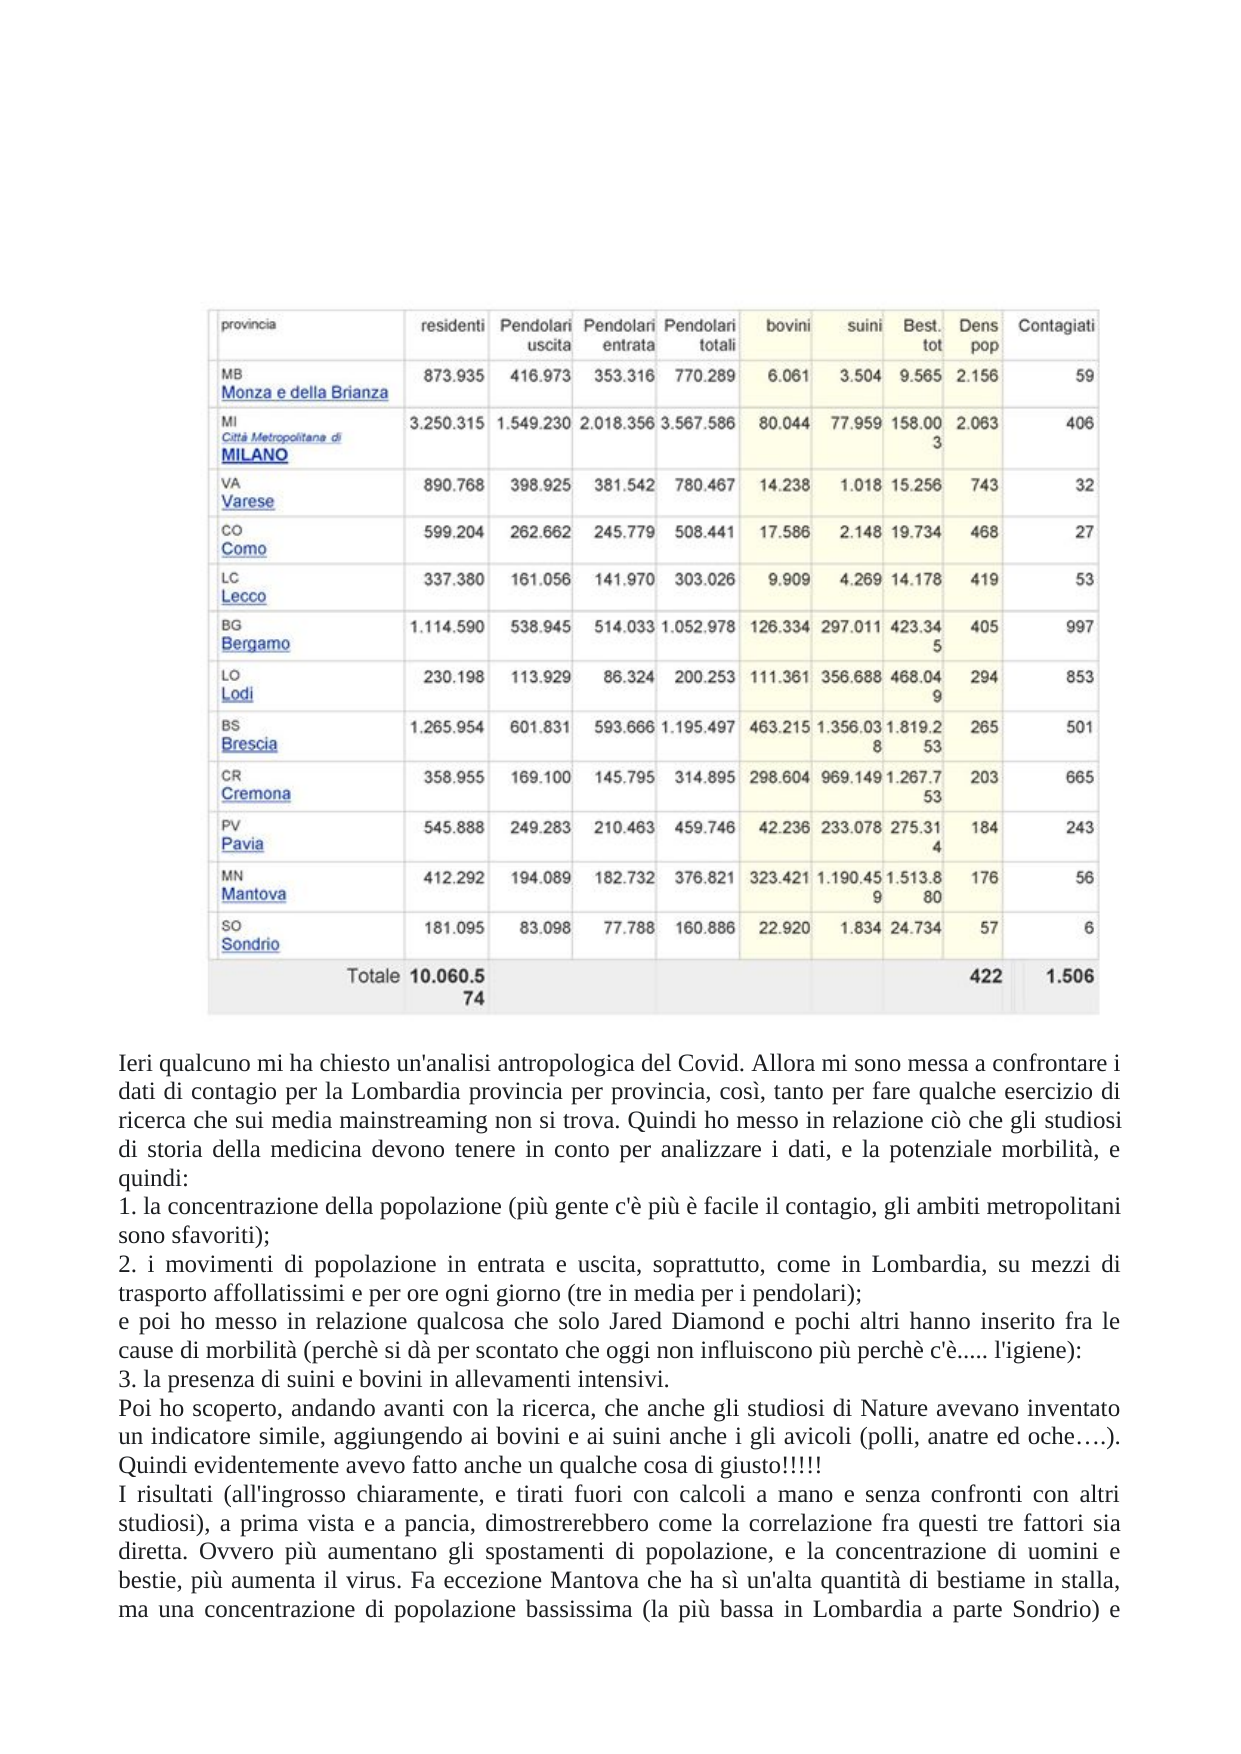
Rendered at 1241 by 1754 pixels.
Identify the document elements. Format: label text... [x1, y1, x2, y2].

text e poi ho messo in relazione qualcosa che solo Jared Diamond e pochi altri hanno inserito fra le cause di morbilità (perchè si dà per scontato che oggi non influiscono più perchè c'è..... l'igiene): [118, 1306, 1122, 1364]
text Ieri qualcuno mi ha chiesto un'analisi antropologica del Covid. Allora mi sono messa a confrontare i dati di contagio per la Lombardia provincia per provincia, così, tanto per fare qualche esercizio di ricerca che sui media mainstreaming non si trova. Quindi ho messo in relazione ciò che gli studiosi di storia della medicina devono tenere in conto per analizzare i dati, e la potenziale morbilità, e quindi: 1. la concentrazione della popolazione (più gente c'è più è facile il contagio, gli ambiti metropolitani sono sfavoriti); [118, 1048, 1122, 1249]
text 2. i movimenti di popolazione in entrata e uscita, soprattutto, come in Lombardia, su mezzi di trasporto affollatissimi e per ore ogni giorno (tre in media per i pendolari); [118, 1249, 1122, 1306]
picture [118, 147, 1122, 1048]
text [118, 1479, 1122, 1623]
text Poi ho scoperto, andando avanti con la ricerca, che anche gli studiosi di Nature avevano inventato un indicatore simile, aggiungendo ai bovini e ai suini anche i gli avicoli (polli, anatre ed oche….). Quindi evidentemente avevo fatto anche un qualche cosa di giusto!!!!! [118, 1393, 1122, 1479]
text 3. la presenza di suini e bovini in allevamenti intensivi. [118, 1364, 1122, 1393]
